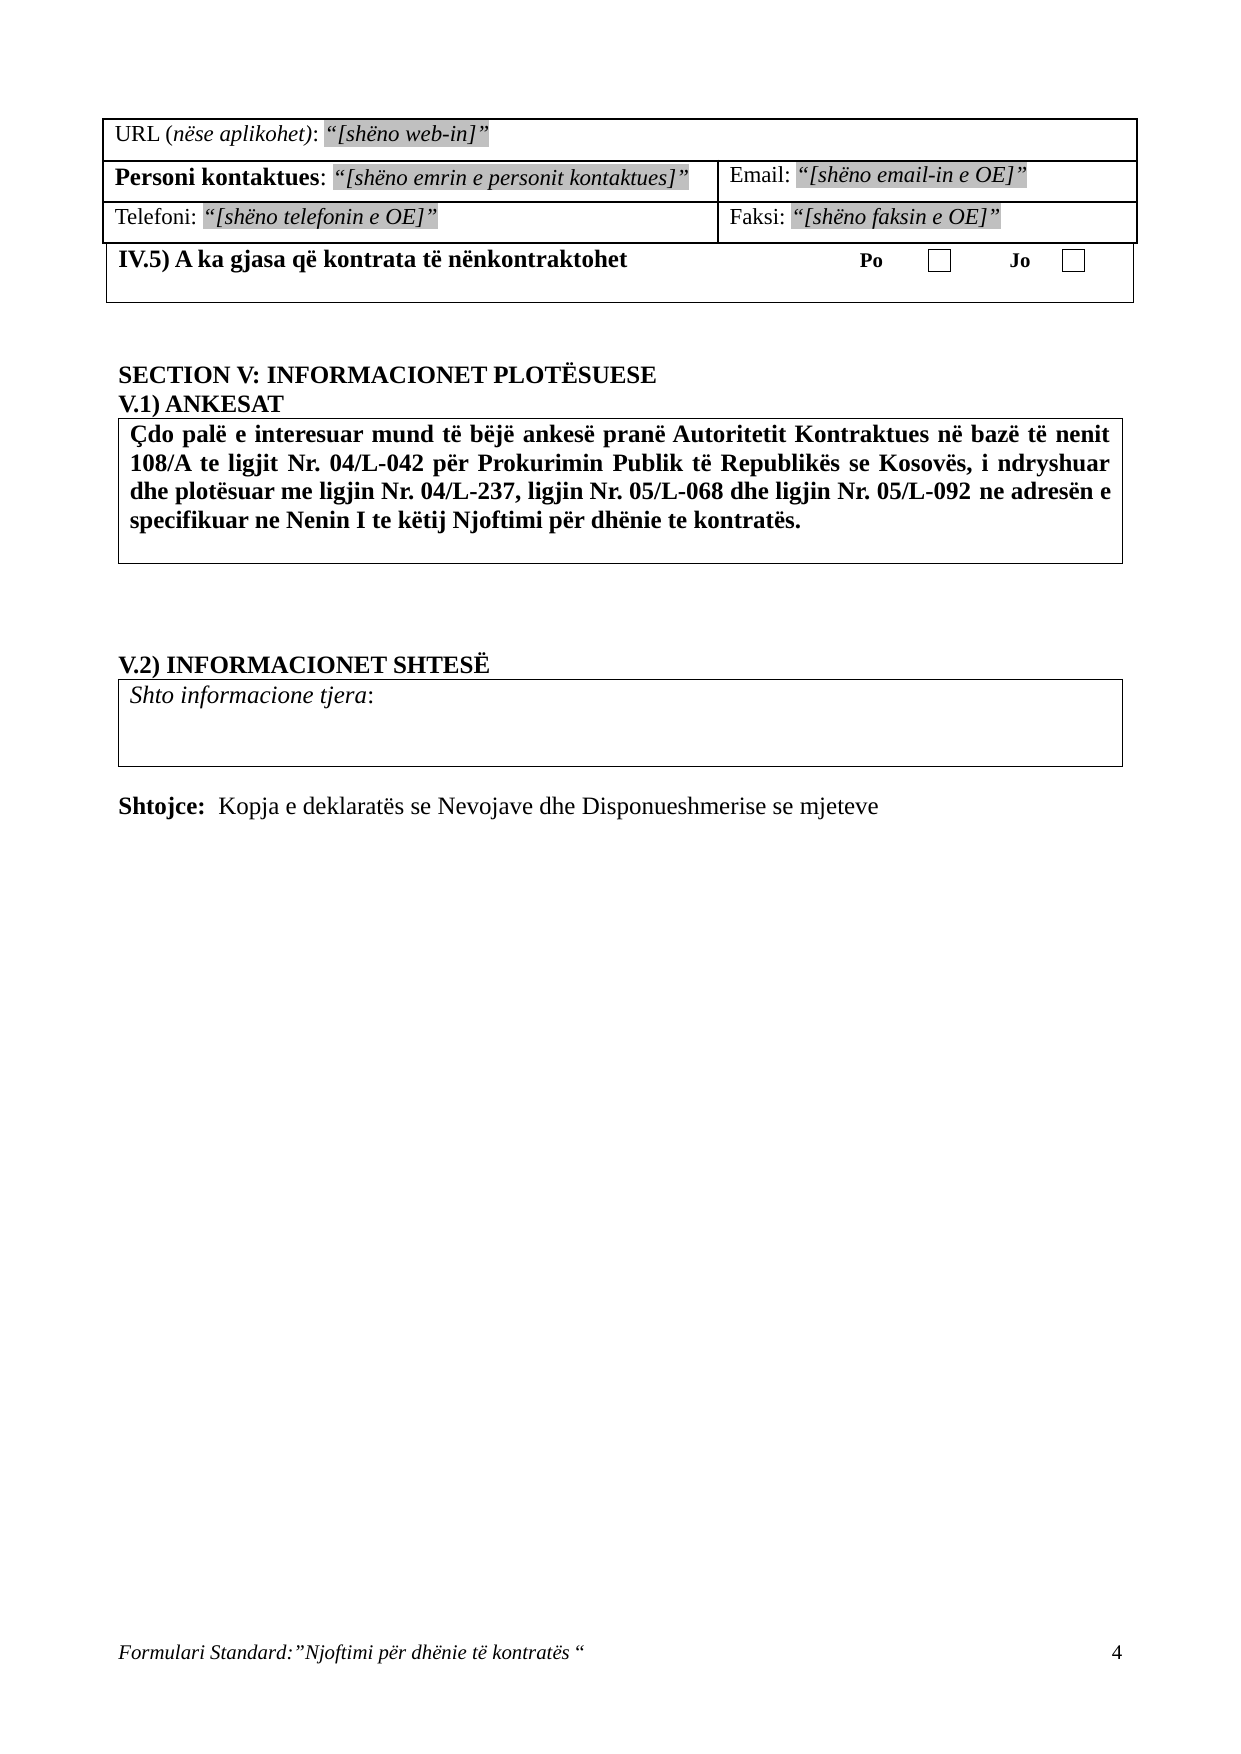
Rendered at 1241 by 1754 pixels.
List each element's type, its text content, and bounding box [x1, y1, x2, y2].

table_cell Telefoni: “[shëno telefonin e OE]” [104, 203, 717, 242]
table_header Çdo palë e interesuar mund të bëjë ankesë pranë Autoritetit Kontraktues në bazë të nenit 108/A te ligjit Nr. 04/L-042 për Prokurimin Publik të Republikës se Kosovës, i ndryshuar dhe plotësuar me ligjin Nr. 04/L-237, ligjin Nr. 05/L-068 dhe ligjin Nr. 05/L-092 ne adresën e specifikuar ne Nenin I te këtij Njoftimi për dhënie te kontratës. [119, 419, 1122, 563]
table_cell URL (nëse aplikohet): “[shëno web-in]” [104, 120, 1136, 159]
table_header Shto informacione tjera: [119, 680, 1122, 766]
table_cell IV.5) A ka gjasa që kontrata të nënkontraktohet [107, 244, 1133, 302]
table_cell Faksi: “[shëno faksin e OE]” [719, 203, 1136, 242]
table_cell Personi kontaktues: “[shëno emrin e personit kontaktues]” [104, 162, 717, 201]
text V.1) ANKESAT [118, 389, 1122, 418]
text Shtojce: Kopja e deklaratës se Nevojave dhe Disponueshmerise se mjeteve [118, 791, 1122, 820]
text SECTION V: INFORMACIONET PLOTËSUESE [118, 360, 1122, 389]
text V.2) INFORMACIONET SHTESË [118, 650, 1122, 679]
table_cell Email: “[shëno email-in e OE]” [719, 162, 1136, 201]
